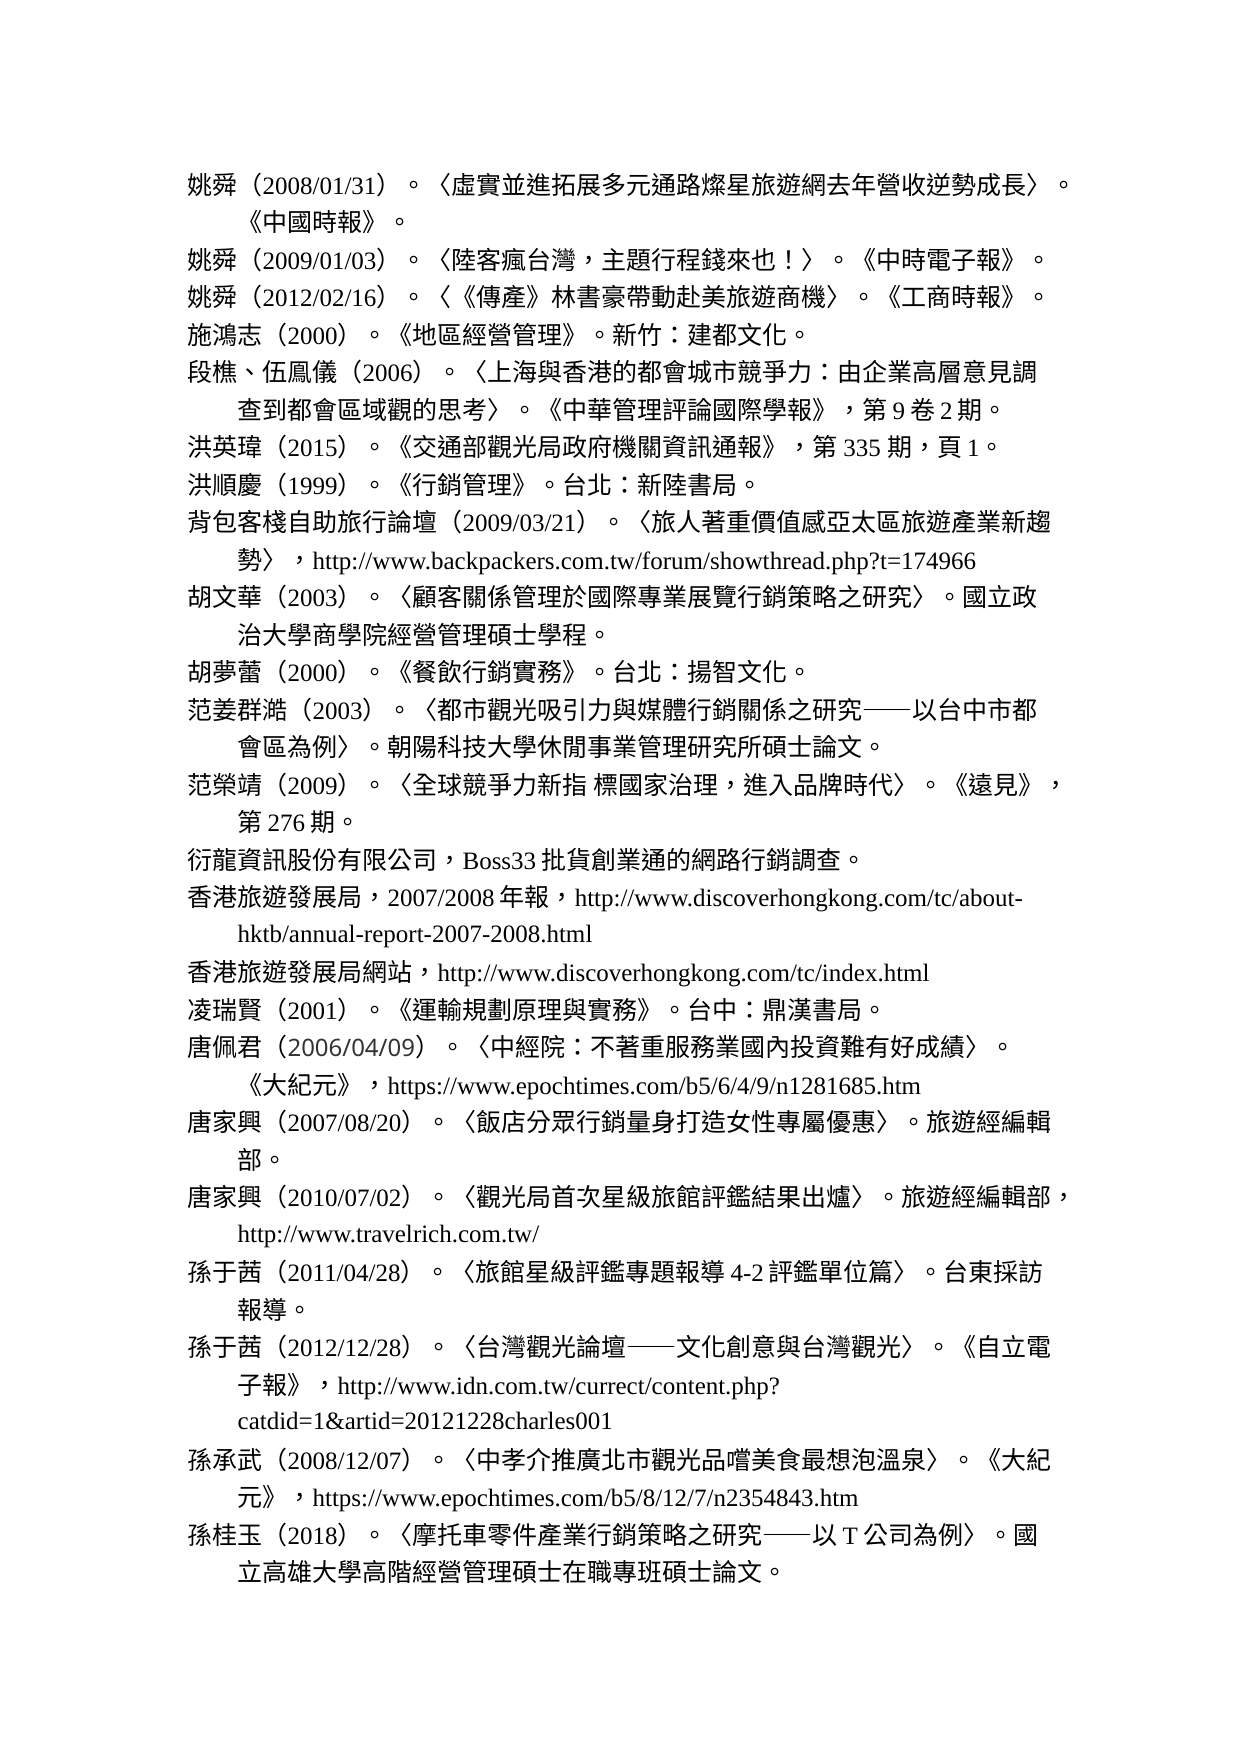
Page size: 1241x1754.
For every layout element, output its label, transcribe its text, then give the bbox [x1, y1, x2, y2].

text 洪順慶（1999）。《行銷管理》。台北：新陸書局。 [187, 464, 1053, 502]
text 背包客棧自助旅行論壇（2009/03/21）。〈旅人著重價值感亞太區旅遊產業新趨勢〉，http://www.backpackers.com.tw/forum/showthread.php?t=174966 [187, 502, 1053, 577]
text 姚舜（2012/02/16）。〈《傳產》林書豪帶動赴美旅遊商機〉。《工商時報》。 [187, 277, 1053, 314]
text 孫于茜（2012/12/28）。〈台灣觀光論壇——文化創意與台灣觀光〉。《自立電子報》，http://www.idn.com.tw/currect/content.php?catdid=1&artid=20121228charles001 [187, 1327, 1053, 1439]
text 孫于茜（2011/04/28）。〈旅館星級評鑑專題報導4-2評鑑單位篇〉。台東採訪報導。 [187, 1252, 1053, 1327]
text 香港旅遊發展局網站，http://www.discoverhongkong.com/tc/index.html [187, 952, 1053, 989]
text 衍龍資訊股份有限公司，Boss33批貨創業通的網路行銷調查。 [187, 839, 1053, 877]
text 孫桂玉（2018）。〈摩托車零件產業行銷策略之研究——以T公司為例〉。國立高雄大學高階經營管理碩士在職專班碩士論文。 [187, 1514, 1053, 1589]
text 唐家興（2010/07/02）。〈觀光局首次星級旅館評鑑結果出爐〉。旅遊經編輯部，http://www.travelrich.com.tw/ [187, 1177, 1053, 1252]
text 段樵、伍鳯儀（2006）。〈上海與香港的都會城市競爭力：由企業高層意見調查到都會區域觀的思考〉。《中華管理評論國際學報》，第9卷2期。 [187, 352, 1053, 427]
text 胡夢蕾（2000）。《餐飲行銷實務》。台北：揚智文化。 [187, 652, 1053, 689]
text 唐家興（2007/08/20）。〈飯店分眾行銷量身打造女性專屬優惠〉。旅遊經編輯部。 [187, 1102, 1053, 1177]
text 范榮靖（2009）。〈全球競爭力新指 標國家治理，進入品牌時代〉。《遠見》，第276期。 [187, 764, 1053, 839]
text 孫承武（2008/12/07）。〈中孝介推廣北市觀光品嚐美食最想泡溫泉〉。《大紀元》，https://www.epochtimes.com/b5/8/12/7/n2354843.htm [187, 1439, 1053, 1514]
text 唐佩君（2006/04/09）。〈中經院：不著重服務業國內投資難有好成績〉。《大紀元》，https://www.epochtimes.com/b5/6/4/9/n1281685.htm [187, 1027, 1053, 1102]
text 凌瑞賢（2001）。《運輸規劃原理與實務》。台中：鼎漢書局。 [187, 989, 1053, 1027]
text 香港旅遊發展局，2007/2008年報，http://www.discoverhongkong.com/tc/about-hktb/annual-report-2007-2008.html [187, 877, 1053, 952]
text 姚舜（2009/01/03）。〈陸客瘋台灣，主題行程錢來也！〉。《中時電子報》。 [187, 239, 1053, 277]
text 范姜群澔（2003）。〈都市觀光吸引力與媒體行銷關係之研究——以台中市都會區為例〉。朝陽科技大學休閒事業管理研究所碩士論文。 [187, 689, 1053, 764]
text 胡文華（2003）。〈顧客關係管理於國際專業展覽行銷策略之研究〉。國立政治大學商學院經營管理碩士學程。 [187, 577, 1053, 652]
text 施鴻志（2000）。《地區經營管理》。新竹：建都文化。 [187, 314, 1053, 352]
text 姚舜（2008/01/31）。〈虛實並進拓展多元通路燦星旅遊網去年營收逆勢成長〉。《中國時報》。 [187, 164, 1053, 239]
text 洪英瑋（2015）。《交通部觀光局政府機關資訊通報》，第 335 期，頁1。 [187, 427, 1053, 464]
